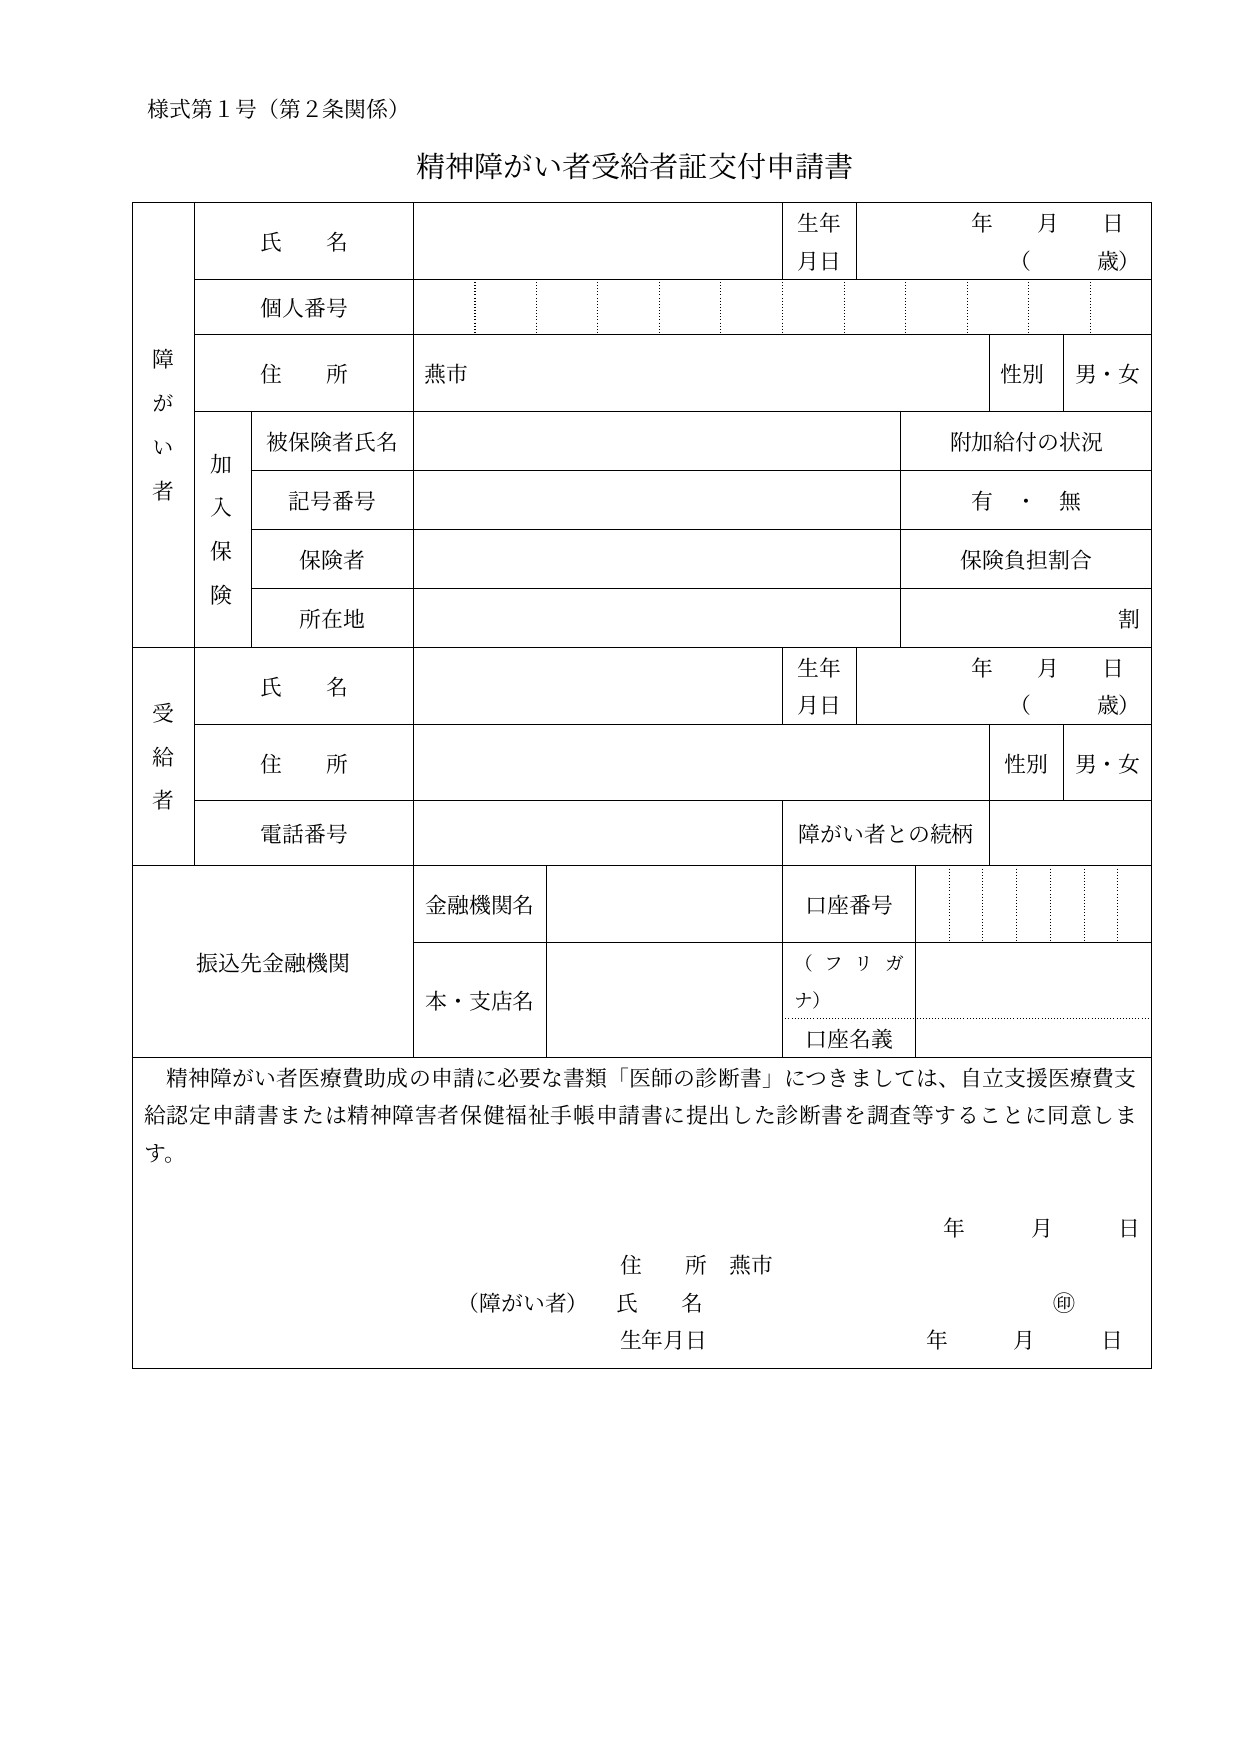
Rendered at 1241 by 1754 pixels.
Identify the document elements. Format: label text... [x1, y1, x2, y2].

table_cell 附加給付の状況 [901, 412, 1151, 470]
table_cell [990, 801, 1151, 865]
table_cell [598, 280, 659, 334]
table_cell 有 ・ 無 [901, 471, 1151, 529]
table_cell [414, 648, 782, 724]
table_cell 氏 名 [195, 648, 413, 724]
table_cell [949, 866, 983, 942]
table_cell 住 所 [195, 725, 413, 800]
table_cell [414, 280, 475, 334]
table_cell 加 入 保 険 [195, 412, 251, 647]
table_cell [916, 1018, 1151, 1057]
table_cell 精神障がい者医療費助成の申請に必要な書類「医師の診断書」につきましては、自立支援医療費支給認定申請書または精神障害者保健福祉手帳申請書に提出した診断書を調査等することに同意します。 年 月 日 住 所 燕市 （障がい者） 氏 名 ㊞ 生年月日 年 月 日 [133, 1058, 1151, 1368]
table_cell 振込先金融機関 [133, 866, 413, 1057]
table_cell 口座番号 [783, 866, 915, 942]
table_cell [475, 280, 536, 334]
table_cell [1090, 280, 1151, 334]
table_cell 本・支店名 [414, 943, 546, 1057]
table_cell [906, 280, 967, 334]
table_cell [414, 589, 900, 647]
table_cell [547, 943, 782, 1057]
table_cell [916, 943, 1151, 1018]
table_cell 年 月 日 （ 歳） [857, 648, 1151, 724]
table_cell 性別 [990, 725, 1063, 800]
table_cell [547, 866, 782, 942]
table_cell [916, 866, 949, 942]
table_cell [1029, 280, 1090, 334]
table_cell [1118, 866, 1151, 942]
table_cell 男・女 [1064, 725, 1151, 800]
table_cell 保険者 [252, 530, 413, 588]
table_cell [659, 280, 721, 334]
table_header [414, 203, 782, 279]
table_cell [414, 725, 989, 800]
table_cell 住 所 [195, 335, 413, 411]
table_cell 燕市 [414, 335, 989, 411]
table_cell [414, 530, 900, 588]
table_cell [967, 280, 1029, 334]
table_cell 被保険者氏名 [252, 412, 413, 470]
table_cell 記号番号 [252, 471, 413, 529]
table_cell 割 [901, 589, 1151, 647]
table_cell [983, 866, 1017, 942]
table_cell 個人番号 [195, 280, 413, 334]
table_header 氏 名 [195, 203, 413, 279]
table_cell （フリガナ） [783, 943, 915, 1018]
table_cell [1084, 866, 1118, 942]
table_cell 電話番号 [195, 801, 413, 865]
table_cell 金融機関名 [414, 866, 546, 942]
table_cell [414, 471, 900, 529]
table_cell 受 給 者 [133, 648, 194, 865]
table_cell 保険負担割合 [901, 530, 1151, 588]
table_cell 口座名義 [783, 1018, 915, 1057]
table_cell [783, 280, 844, 334]
table_cell [721, 280, 783, 334]
text 精神障がい者受給者証交付申請書 [148, 127, 1122, 202]
table_cell [1017, 866, 1050, 942]
table_cell [844, 280, 906, 334]
table_header 年 月 日 （ 歳） [857, 203, 1151, 279]
table_header 生年月日 [783, 203, 856, 279]
table_header 障 が い 者 [133, 203, 194, 647]
text 様式第１号（第２条関係） [148, 89, 1122, 127]
table_cell 所在地 [252, 589, 413, 647]
table_cell 男・女 [1064, 335, 1151, 411]
table_cell [414, 412, 900, 470]
table_cell [1050, 866, 1084, 942]
table_cell 障がい者との続柄 [783, 801, 989, 865]
table_cell [414, 801, 782, 865]
table_cell 生年月日 [783, 648, 856, 724]
table_cell [536, 280, 598, 334]
table_cell 性別 [990, 335, 1063, 411]
